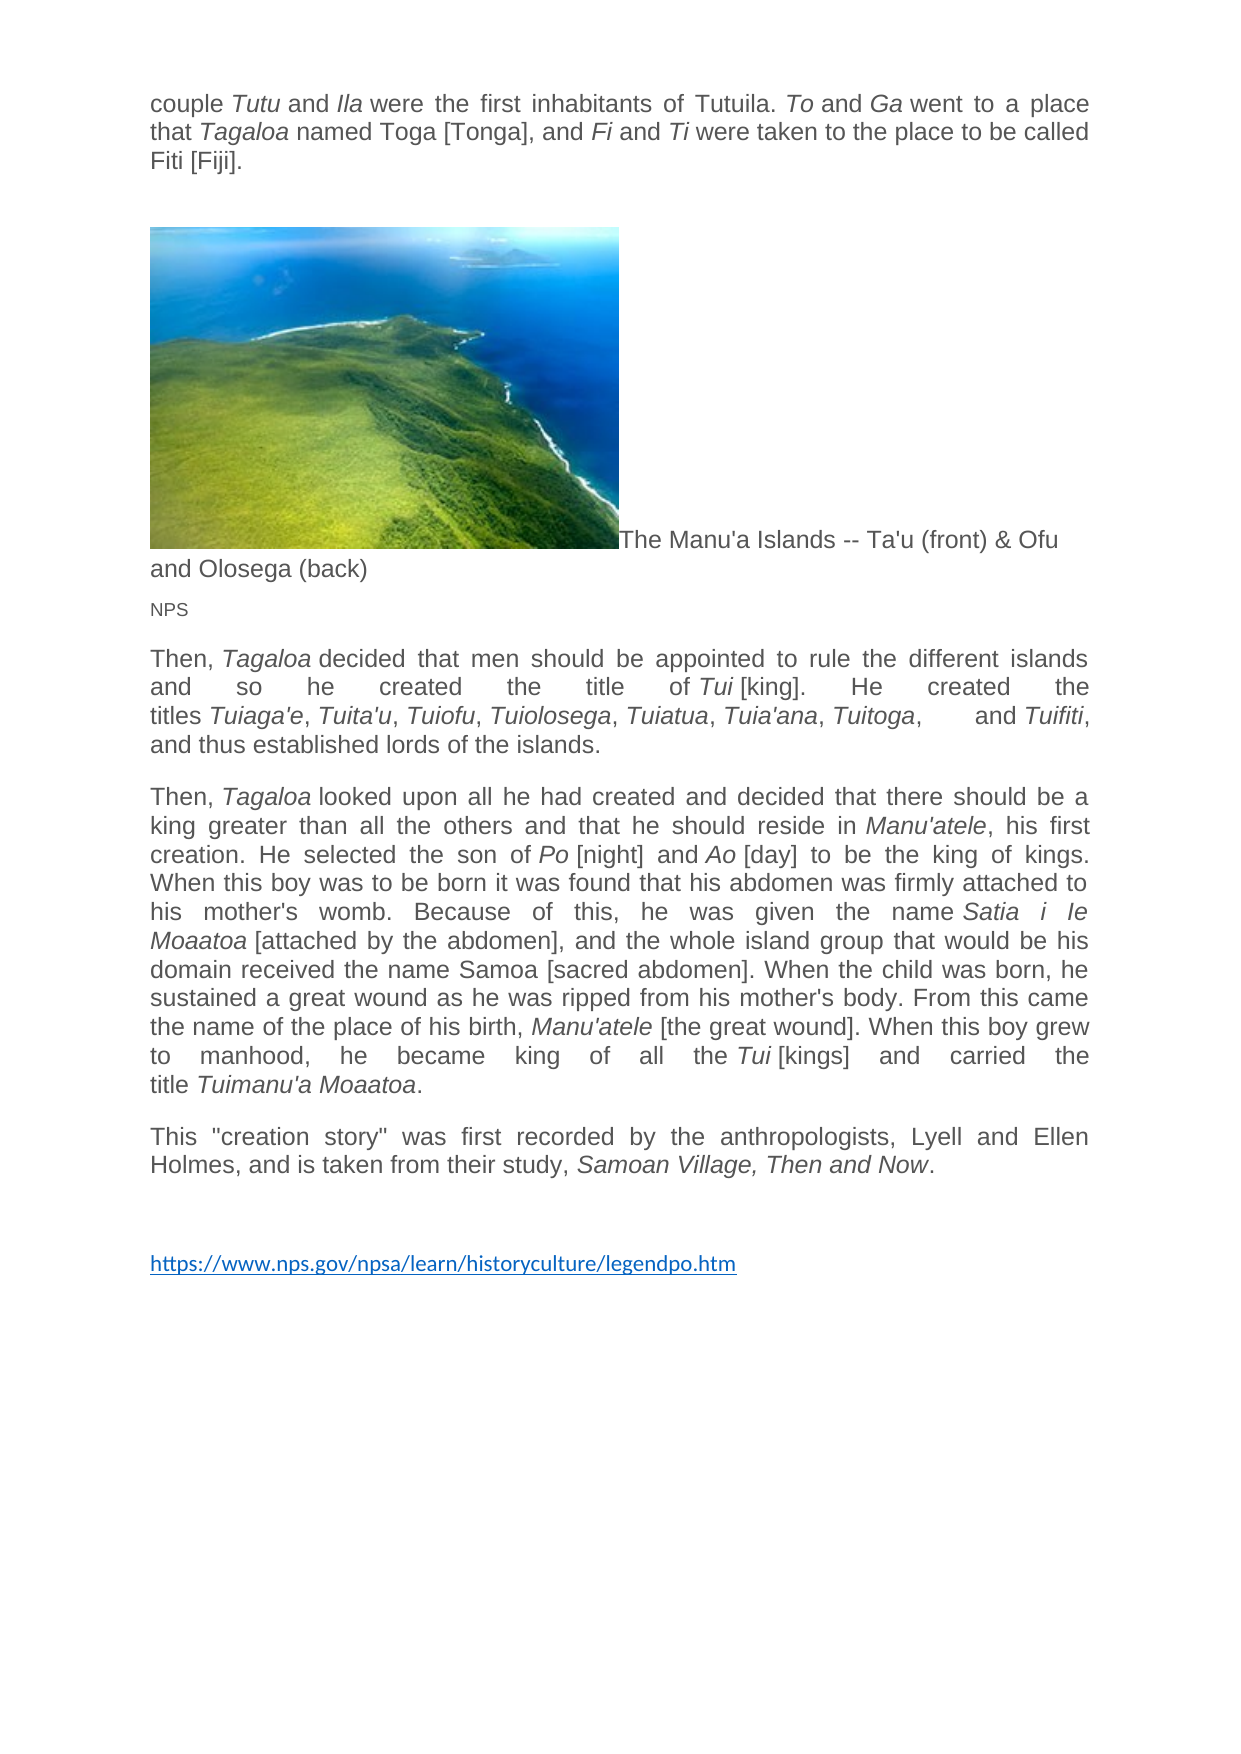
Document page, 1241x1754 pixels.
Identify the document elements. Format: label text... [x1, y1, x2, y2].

picture [150, 227, 619, 549]
text https://www.nps.gov/npsa/learn/historyculture/legendpo.htm [150, 1249, 1090, 1278]
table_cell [150, 89, 1090, 1203]
